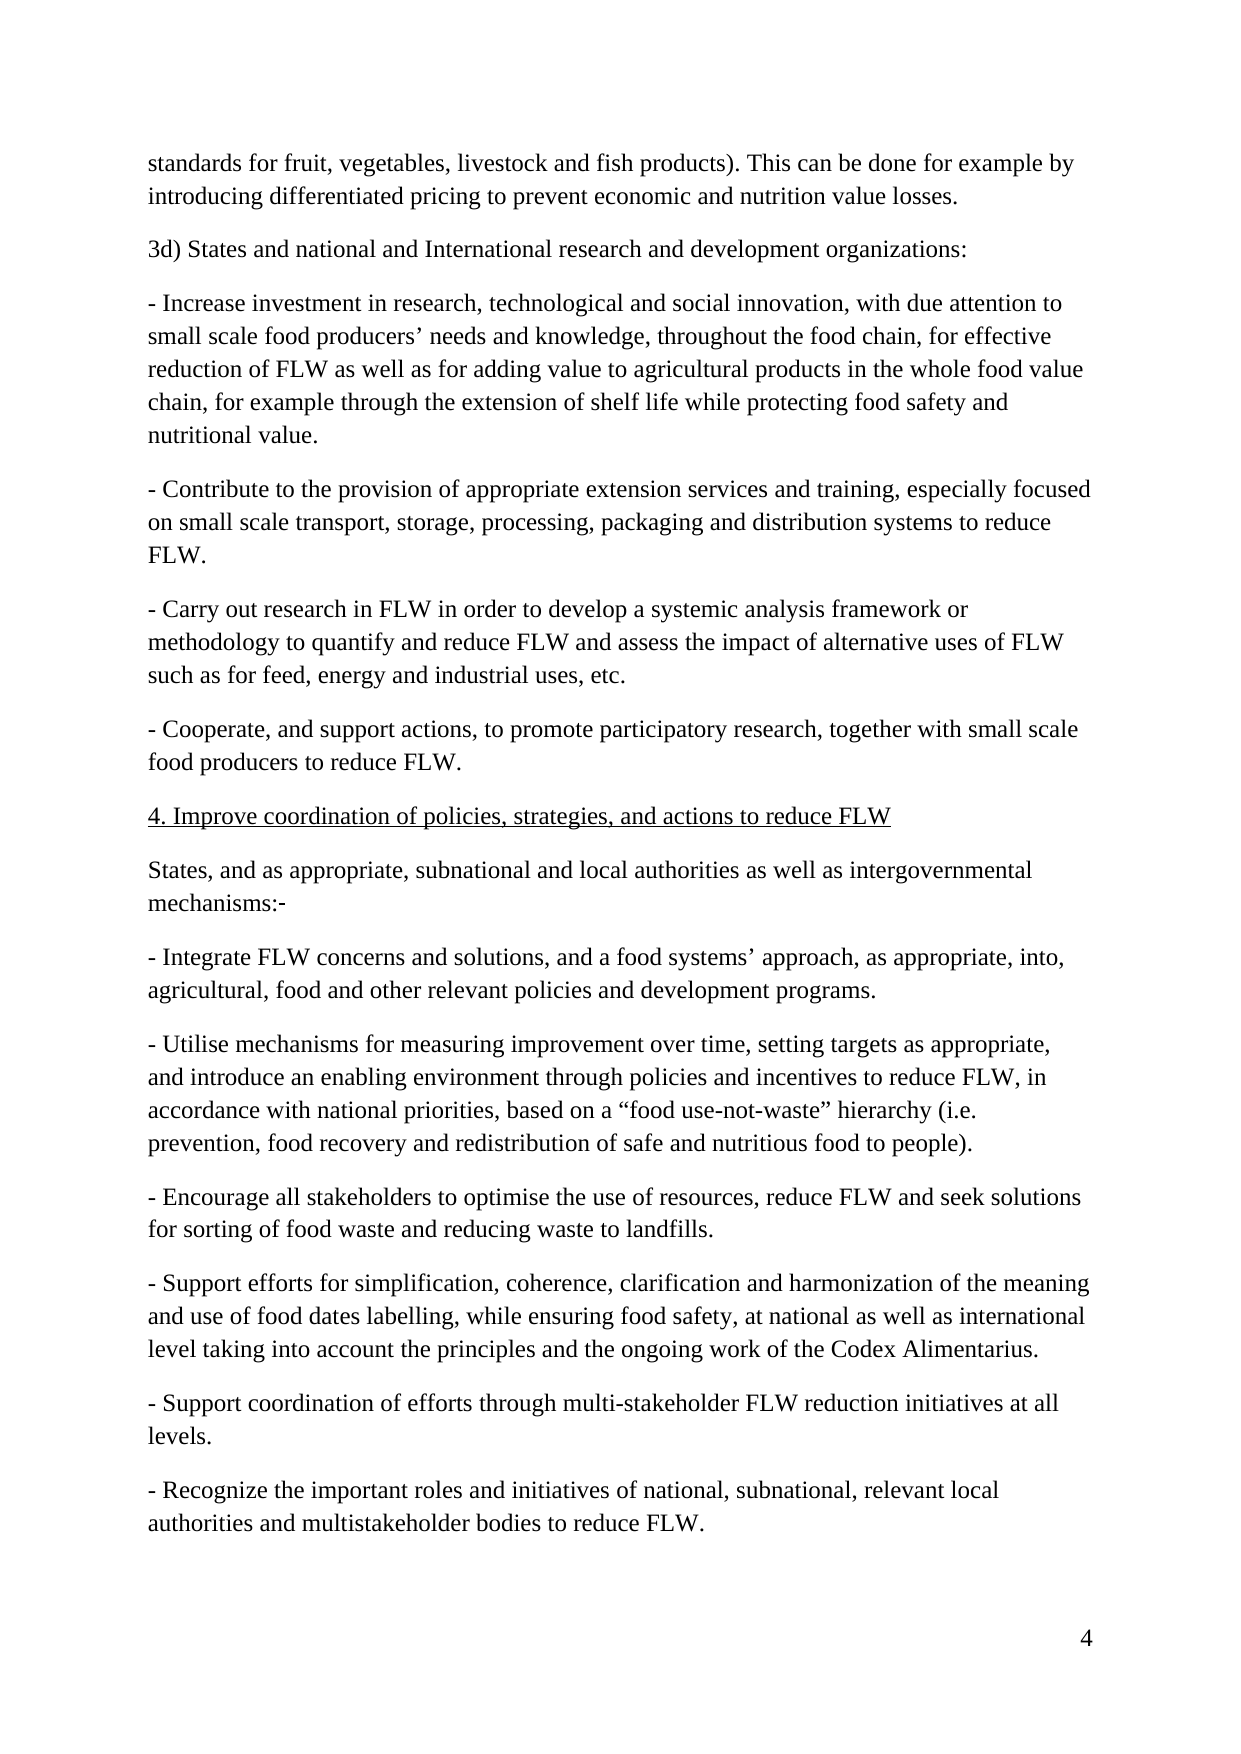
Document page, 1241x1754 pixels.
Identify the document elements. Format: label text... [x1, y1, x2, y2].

text - Utilise mechanisms for measuring improvement over time, setting targets as appropriate, and introduce an enabling environment through policies and incentives to reduce FLW, in accordance with national priorities, based on a “food use-not-waste” hierarchy (i.e. prevention, food recovery and redistribution of safe and nutritious food to people). [148, 1029, 1092, 1156]
text States, and as appropriate, subnational and local authorities as well as intergovernmental mechanisms: [148, 855, 1092, 917]
text 4. Improve coordination of policies, strategies, and actions to reduce FLW [148, 801, 1092, 830]
text - Support efforts for simplification, coherence, clarification and harmonization of the meaning and use of food dates labelling, while ensuring food safety, at national as well as international level taking into account the principles and the ongoing work of the Codex Alimentarius. [148, 1268, 1092, 1363]
text - Carry out research in FLW in order to develop a systemic analysis framework or methodology to quantify and reduce FLW and assess the impact of alternative uses of FLW such as for feed, energy and industrial uses, etc. [148, 594, 1092, 689]
text - Support coordination of efforts through multi-stakeholder FLW reduction initiatives at all levels. [148, 1388, 1092, 1450]
text - Encourage all stakeholders to optimise the use of resources, reduce FLW and seek solutions for sorting of food waste and reducing waste to landfills. [148, 1182, 1092, 1243]
text - Recognize the important roles and initiatives of national, subnational, relevant local authorities and multistakeholder bodies to reduce FLW. [148, 1475, 1092, 1537]
text - Integrate FLW concerns and solutions, and a food systems’ approach, as appropriate, into, agricultural, food and other relevant policies and development programs. [148, 942, 1092, 1003]
text - Cooperate, and support actions, to promote participatory research, together with small scale food producers to reduce FLW. [148, 714, 1092, 776]
text - Contribute to the provision of appropriate extension services and training, especially focused on small scale transport, storage, processing, packaging and distribution systems to reduce FLW. [148, 474, 1092, 569]
text - Increase investment in research, technological and social innovation, with due attention to small scale food producers’ needs and knowledge, throughout the food chain, for effective reduction of FLW as well as for adding value to agricultural products in the whole food value chain, for example through the extension of shelf life while protecting food safety and nutritional value. [148, 288, 1092, 449]
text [148, 148, 1092, 209]
text 3d) States and national and International research and development organizations: [148, 234, 1092, 263]
